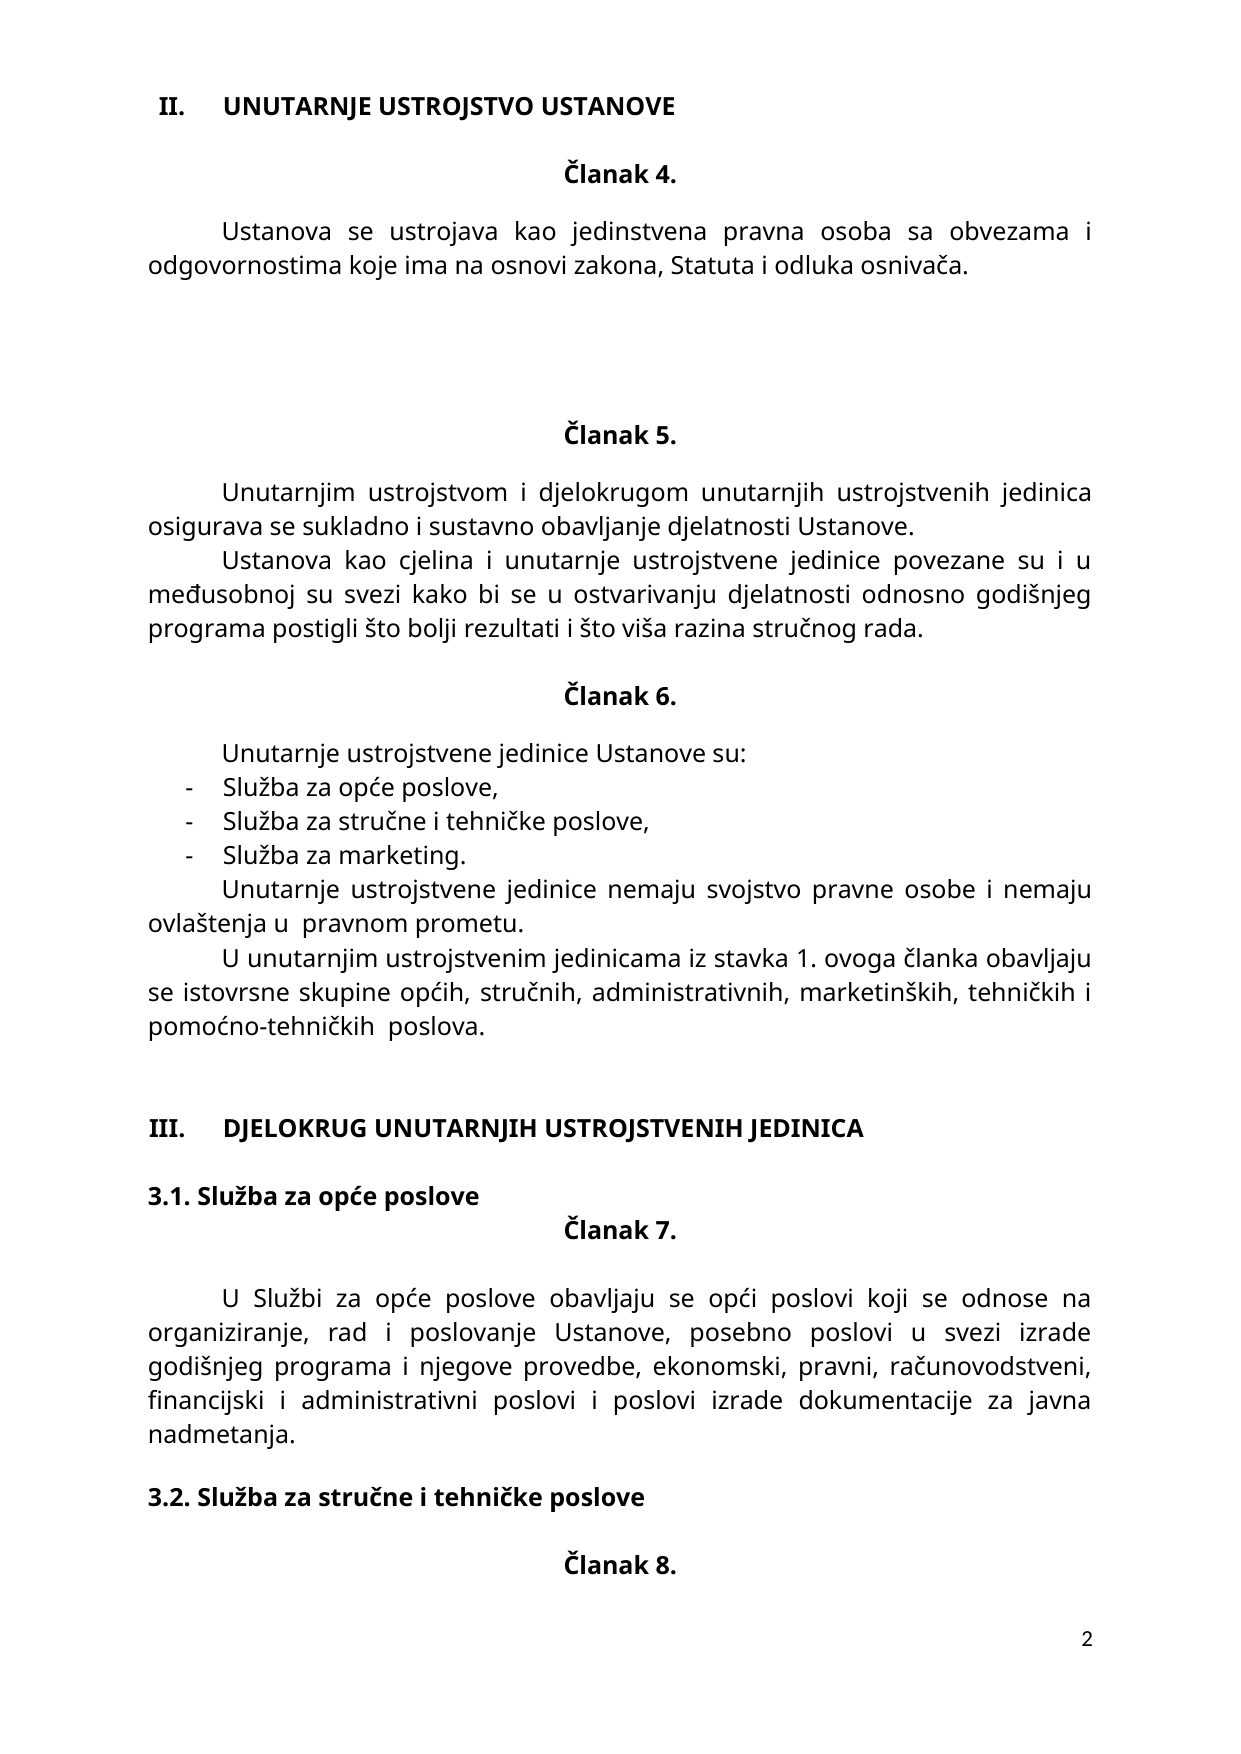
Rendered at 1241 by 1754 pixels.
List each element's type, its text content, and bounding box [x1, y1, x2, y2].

text Članak 7. [148, 1213, 1093, 1247]
text Ustanova kao cjelina i unutarnje ustrojstvene jedinice povezane su i u međusobnoj su svezi kako bi se u ostvarivanju djelatnosti odnosno godišnjeg programa postigli što bolji rezultati i što viša razina stručnog rada. [148, 543, 1093, 645]
text Unutarnje ustrojstvene jedinice Ustanove su: [148, 736, 1093, 770]
list Služba za stručne i tehničke poslove, [185, 804, 1093, 838]
text Unutarnje ustrojstvene jedinice nemaju svojstvo pravne osobe i nemaju ovlaštenja u pravnom prometu. [148, 872, 1093, 940]
list Služba za opće poslove, [185, 770, 1093, 804]
text Članak 6. [148, 679, 1093, 713]
text 3.1. Služba za opće poslove [148, 1179, 1093, 1213]
text Unutarnjim ustrojstvom i djelokrugom unutarnjih ustrojstvenih jedinica osigurava se sukladno i sustavno obavljanje djelatnosti Ustanove. [148, 475, 1093, 543]
text 3.2. Služba za stručne i tehničke poslove [148, 1479, 1093, 1513]
text U Službi za opće poslove obavljaju se opći poslovi koji se odnose na organiziranje, rad i poslovanje Ustanove, posebno poslovi u svezi izrade godišnjeg programa i njegove provedbe, ekonomski, pravni, računovodstveni, financijski i administrativni poslovi i poslovi izrade dokumentacije za javna nadmetanja. [148, 1281, 1093, 1451]
text Članak 4. [148, 157, 1093, 191]
text Članak 5. [148, 418, 1093, 452]
text Ustanova se ustrojava kao jedinstvena pravna osoba sa obvezama i odgovornostima koje ima na osnovi zakona, Statuta i odluka osnivača. [148, 213, 1093, 282]
text Članak 8. [148, 1547, 1093, 1581]
list Služba za marketing. [185, 838, 1093, 872]
list UNUTARNJE USTROJSTVO USTANOVE [185, 89, 1093, 123]
text U unutarnjim ustrojstvenim jedinicama iz stavka 1. ovoga članka obavljaju se istovrsne skupine općih, stručnih, administrativnih, marketinških, tehničkih i pomoćno-tehničkih poslova. [148, 940, 1093, 1042]
list DJELOKRUG UNUTARNJIH USTROJSTVENIH JEDINICA [185, 1111, 1093, 1144]
